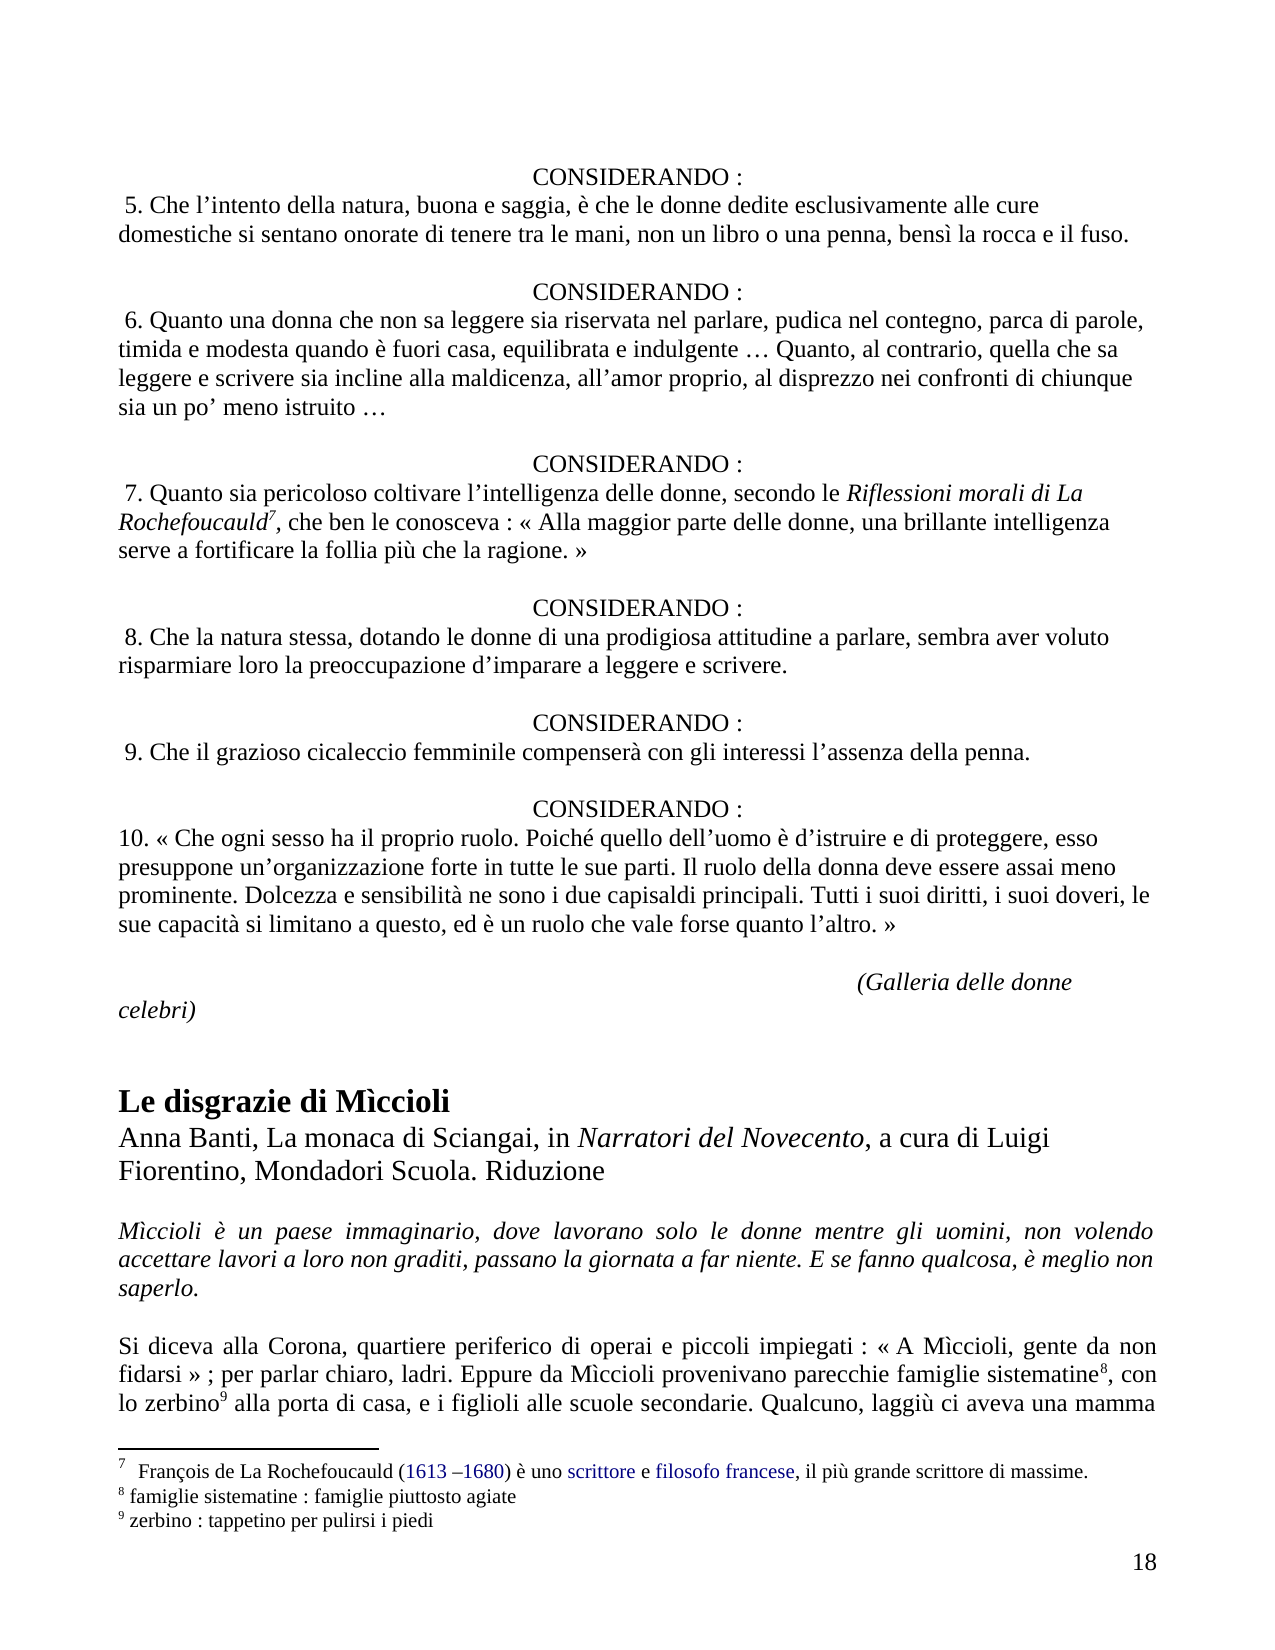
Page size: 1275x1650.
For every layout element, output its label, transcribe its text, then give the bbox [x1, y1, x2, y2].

text Mìccioli è un paese immaginario, dove lavorano solo le donne mentre gli uomini, non volendo accettare lavori a loro non graditi, passano la giornata a far niente. E se fanno qualcosa, è meglio non saperlo. [118, 1216, 1157, 1302]
text CONSIDERANDO : [118, 162, 1157, 190]
text Anna Banti, La monaca di Sciangai, in Narratori del Novecento, a cura di Luigi Fiorentino, Mondadori Scuola. Riduzione [118, 1120, 1157, 1187]
text 7. Quanto sia pericoloso coltivare l’intelligenza delle donne, secondo le Riflessioni morali di La Rochefoucauld, che ben le conosceva : « Alla maggior parte delle donne, una brillante intelligenza serve a fortificare la follia più che la ragione. » [118, 478, 1157, 564]
text CONSIDERANDO : [118, 277, 1157, 305]
text CONSIDERANDO : [118, 593, 1157, 622]
text 9. Che il grazioso cicaleccio femminile compenserà con gli interessi l’assenza della penna. [118, 737, 1157, 765]
text (Galleria delle donne celebri) [118, 967, 1157, 1024]
text 10. « Che ogni sesso ha il proprio ruolo. Poiché quello dell’uomo è d’istruire e di proteggere, esso presuppone un’organizzazione forte in tutte le sue parti. Il ruolo della donna deve essere assai meno prominente. Dolcezza e sensibilità ne sono i due capisaldi principali. Tutti i suoi diritti, i suoi doveri, le sue capacità si limitano a questo, ed è un ruolo che vale forse quanto l’altro. » [118, 823, 1157, 938]
text 6. Quanto una donna che non sa leggere sia riservata nel parlare, pudica nel contegno, parca di parole, timida e modesta quando è fuori casa, equilibrata e indulgente … Quanto, al contrario, quella che sa leggere e scrivere sia incline alla maldicenza, all’amor proprio, al disprezzo nei confronti di chiunque sia un po’ meno istruito … [118, 305, 1157, 420]
text Le disgrazie di Mìccioli [118, 1082, 1157, 1120]
text CONSIDERANDO : [118, 708, 1157, 737]
text 5. Che l’intento della natura, buona e saggia, è che le donne dedite esclusivamente alle cure domestiche si sentano onorate di tenere tra le mani, non un libro o una penna, bensì la rocca e il fuso. [118, 190, 1157, 248]
text CONSIDERANDO : [118, 794, 1157, 823]
text 8. Che la natura stessa, dotando le donne di una prodigiosa attitudine a parlare, sembra aver voluto risparmiare loro la preoccupazione d’imparare a leggere e scrivere. [118, 622, 1157, 679]
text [118, 1331, 1157, 1417]
text CONSIDERANDO : [118, 449, 1157, 478]
